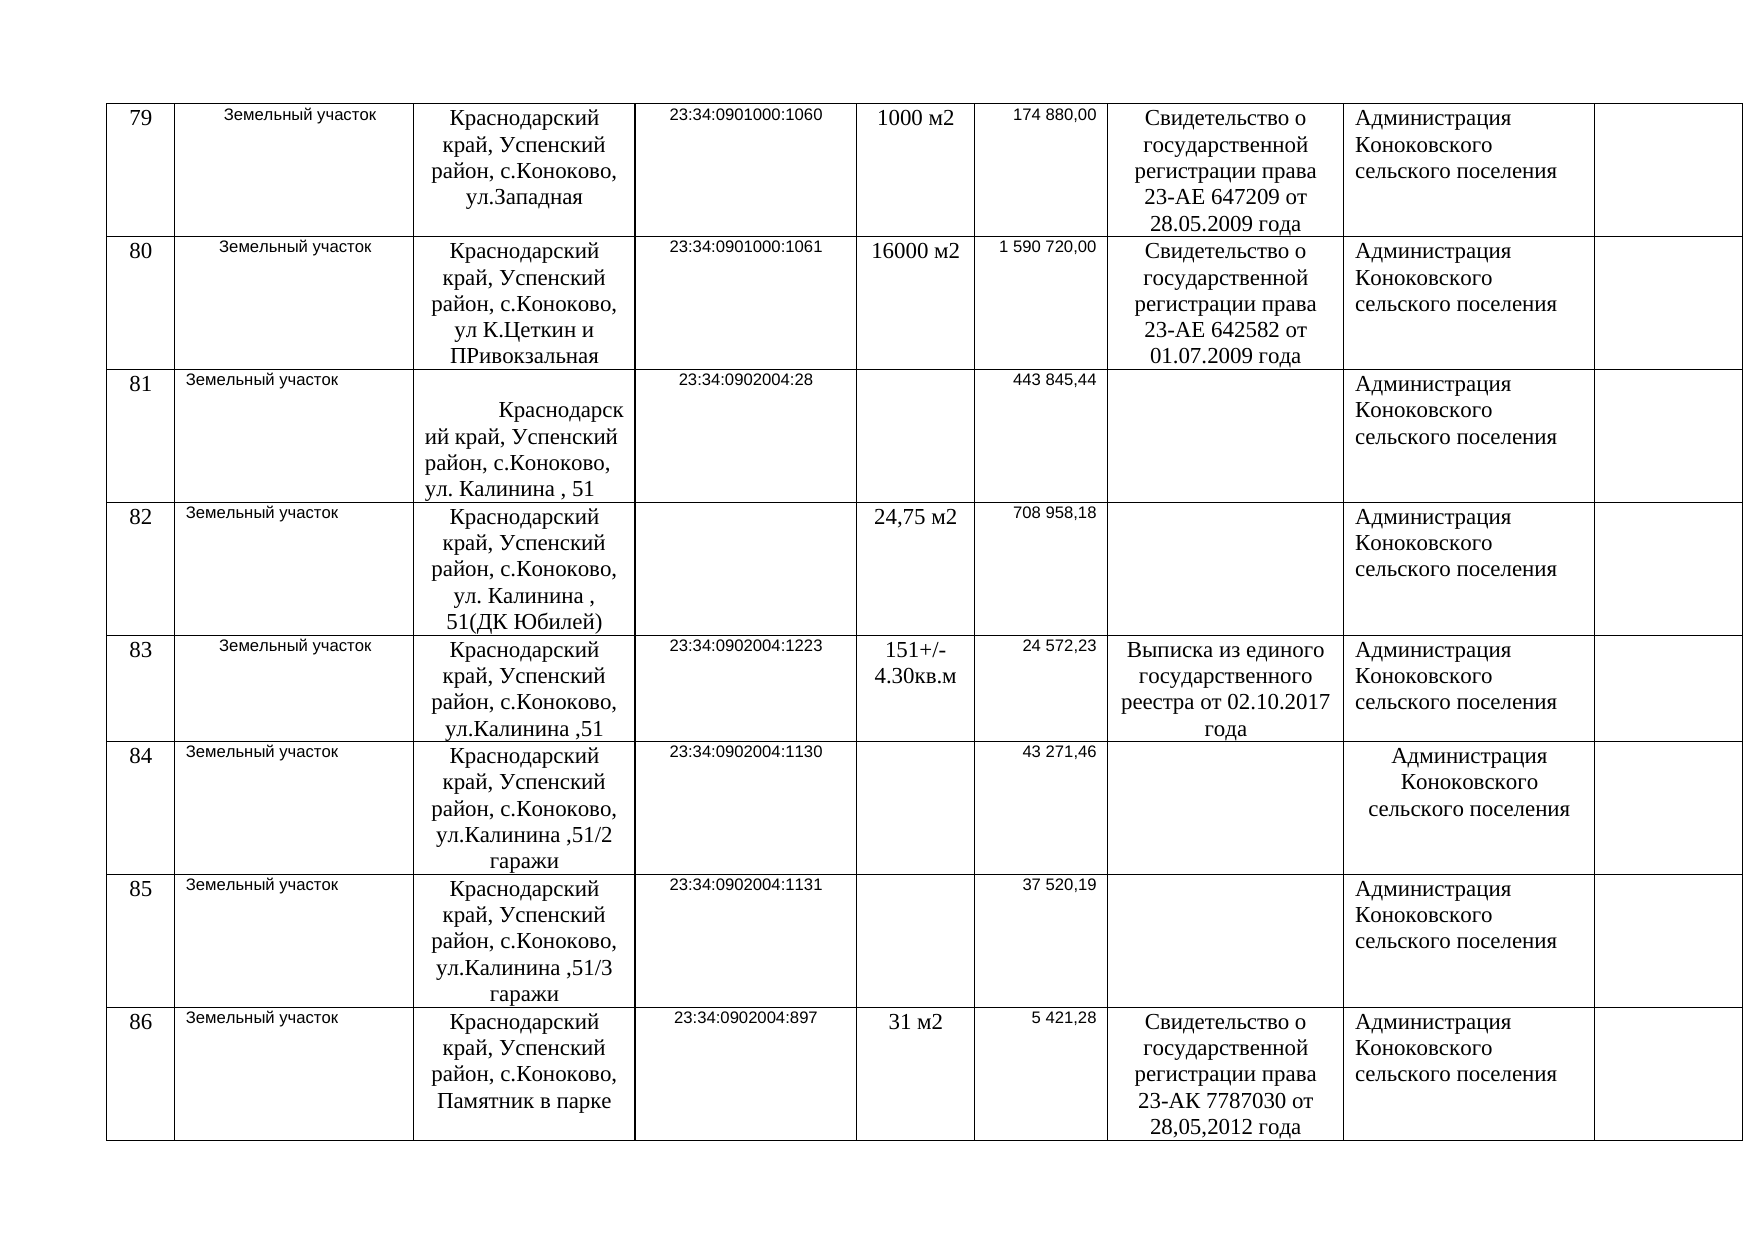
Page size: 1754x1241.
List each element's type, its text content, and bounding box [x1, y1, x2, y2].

table_cell 23:34:0902004:1131 [636, 875, 856, 1007]
table_cell Администрация Коноковского сельского поселения [1344, 237, 1594, 369]
table_cell Администрация Коноковского сельского поселения [1344, 370, 1594, 502]
table_cell Краснодарский край, Успенский район, с.Коноково, ул. Калинина , 51(ДК Юбилей) [414, 503, 634, 634]
table_cell 86 [107, 1008, 174, 1139]
table_cell 81 [107, 370, 174, 502]
table_cell 82 [107, 503, 174, 634]
table_cell 708 958,18 [975, 503, 1107, 634]
table_cell Краснодарский край, Успенский район, с.Коноково, ул.Западная [414, 104, 634, 236]
table_cell 31 м2 [857, 1008, 974, 1139]
table_cell Земельный участок [175, 503, 413, 634]
table_cell 23:34:0901000:1060 [636, 104, 856, 236]
table_cell 23:34:0902004:28 [636, 370, 856, 502]
table_cell [1595, 875, 1742, 1007]
table_cell Администрация Коноковского сельского поселения [1344, 742, 1594, 874]
table_cell [636, 503, 856, 634]
table_cell Земельный участок [175, 636, 413, 741]
table_cell [1595, 104, 1742, 236]
table_cell [857, 742, 974, 874]
table_cell Краснодарский край, Успенский район, с.Коноково, ул.Калинина ,51/3 гаражи [414, 875, 634, 1007]
table_cell Краснодарский край, Успенский район, с.Коноково, ул. Калинина , 51 [414, 370, 634, 502]
table_cell Выписка из единого государственного реестра от 02.10.2017 года [1108, 636, 1343, 741]
table_cell Свидетельство о государственной регистрации права 23-АЕ 647209 от 28.05.2009 года [1108, 104, 1343, 236]
table_cell Краснодарский край, Успенский район, с.Коноково, Памятник в парке [414, 1008, 634, 1139]
table_cell [1595, 370, 1742, 502]
table_cell 84 [107, 742, 174, 874]
table_cell Администрация Коноковского сельского поселения [1344, 503, 1594, 634]
table_cell 16000 м2 [857, 237, 974, 369]
table_cell Земельный участок [175, 875, 413, 1007]
table_cell Свидетельство о государственной регистрации права 23-АЕ 642582 от 01.07.2009 года [1108, 237, 1343, 369]
table_cell [1595, 742, 1742, 874]
table_cell 79 [107, 104, 174, 236]
table_cell Краснодарский край, Успенский район, с.Коноково, ул.Калинина ,51 [414, 636, 634, 741]
table_cell Земельный участок [175, 104, 413, 236]
table_cell [1595, 1008, 1742, 1139]
table_cell [1108, 742, 1343, 874]
table_cell 151+/-4.30кв.м [857, 636, 974, 741]
table_cell 24 572,23 [975, 636, 1107, 741]
table_cell 1 590 720,00 [975, 237, 1107, 369]
table_cell [1595, 636, 1742, 741]
table_cell Земельный участок [175, 742, 413, 874]
table_cell 5 421,28 [975, 1008, 1107, 1139]
table_cell 443 845,44 [975, 370, 1107, 502]
table_cell [1595, 503, 1742, 634]
table_cell Краснодарский край, Успенский район, с.Коноково, ул К.Цеткин и ПРивокзальная [414, 237, 634, 369]
table_cell [1108, 370, 1343, 502]
table_cell 23:34:0902004:1130 [636, 742, 856, 874]
table_cell 174 880,00 [975, 104, 1107, 236]
table_cell Свидетельство о государственной регистрации права 23-АК 7787030 от 28,05,2012 года [1108, 1008, 1343, 1139]
table_cell 85 [107, 875, 174, 1007]
table_cell [1108, 875, 1343, 1007]
table_cell 24,75 м2 [857, 503, 974, 634]
table_cell Земельный участок [175, 1008, 413, 1139]
table_cell 23:34:0901000:1061 [636, 237, 856, 369]
table_cell Администрация Коноковского сельского поселения [1344, 875, 1594, 1007]
table_cell [1108, 503, 1343, 634]
table_cell 80 [107, 237, 174, 369]
table_cell 43 271,46 [975, 742, 1107, 874]
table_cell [1344, 104, 1594, 236]
table_cell [857, 875, 974, 1007]
table_cell 37 520,19 [975, 875, 1107, 1007]
table_cell Администрация Коноковского сельского поселения [1344, 636, 1594, 741]
table_cell 83 [107, 636, 174, 741]
table_cell 23:34:0902004:1223 [636, 636, 856, 741]
table_cell Земельный участок [175, 370, 413, 502]
table_cell Краснодарский край, Успенский район, с.Коноково, ул.Калинина ,51/2 гаражи [414, 742, 634, 874]
table_cell [1595, 237, 1742, 369]
table_cell [857, 370, 974, 502]
table_cell 23:34:0902004:897 [636, 1008, 856, 1139]
table_cell Земельный участок [175, 237, 413, 369]
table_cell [1344, 1008, 1594, 1139]
table_cell 1000 м2 [857, 104, 974, 236]
